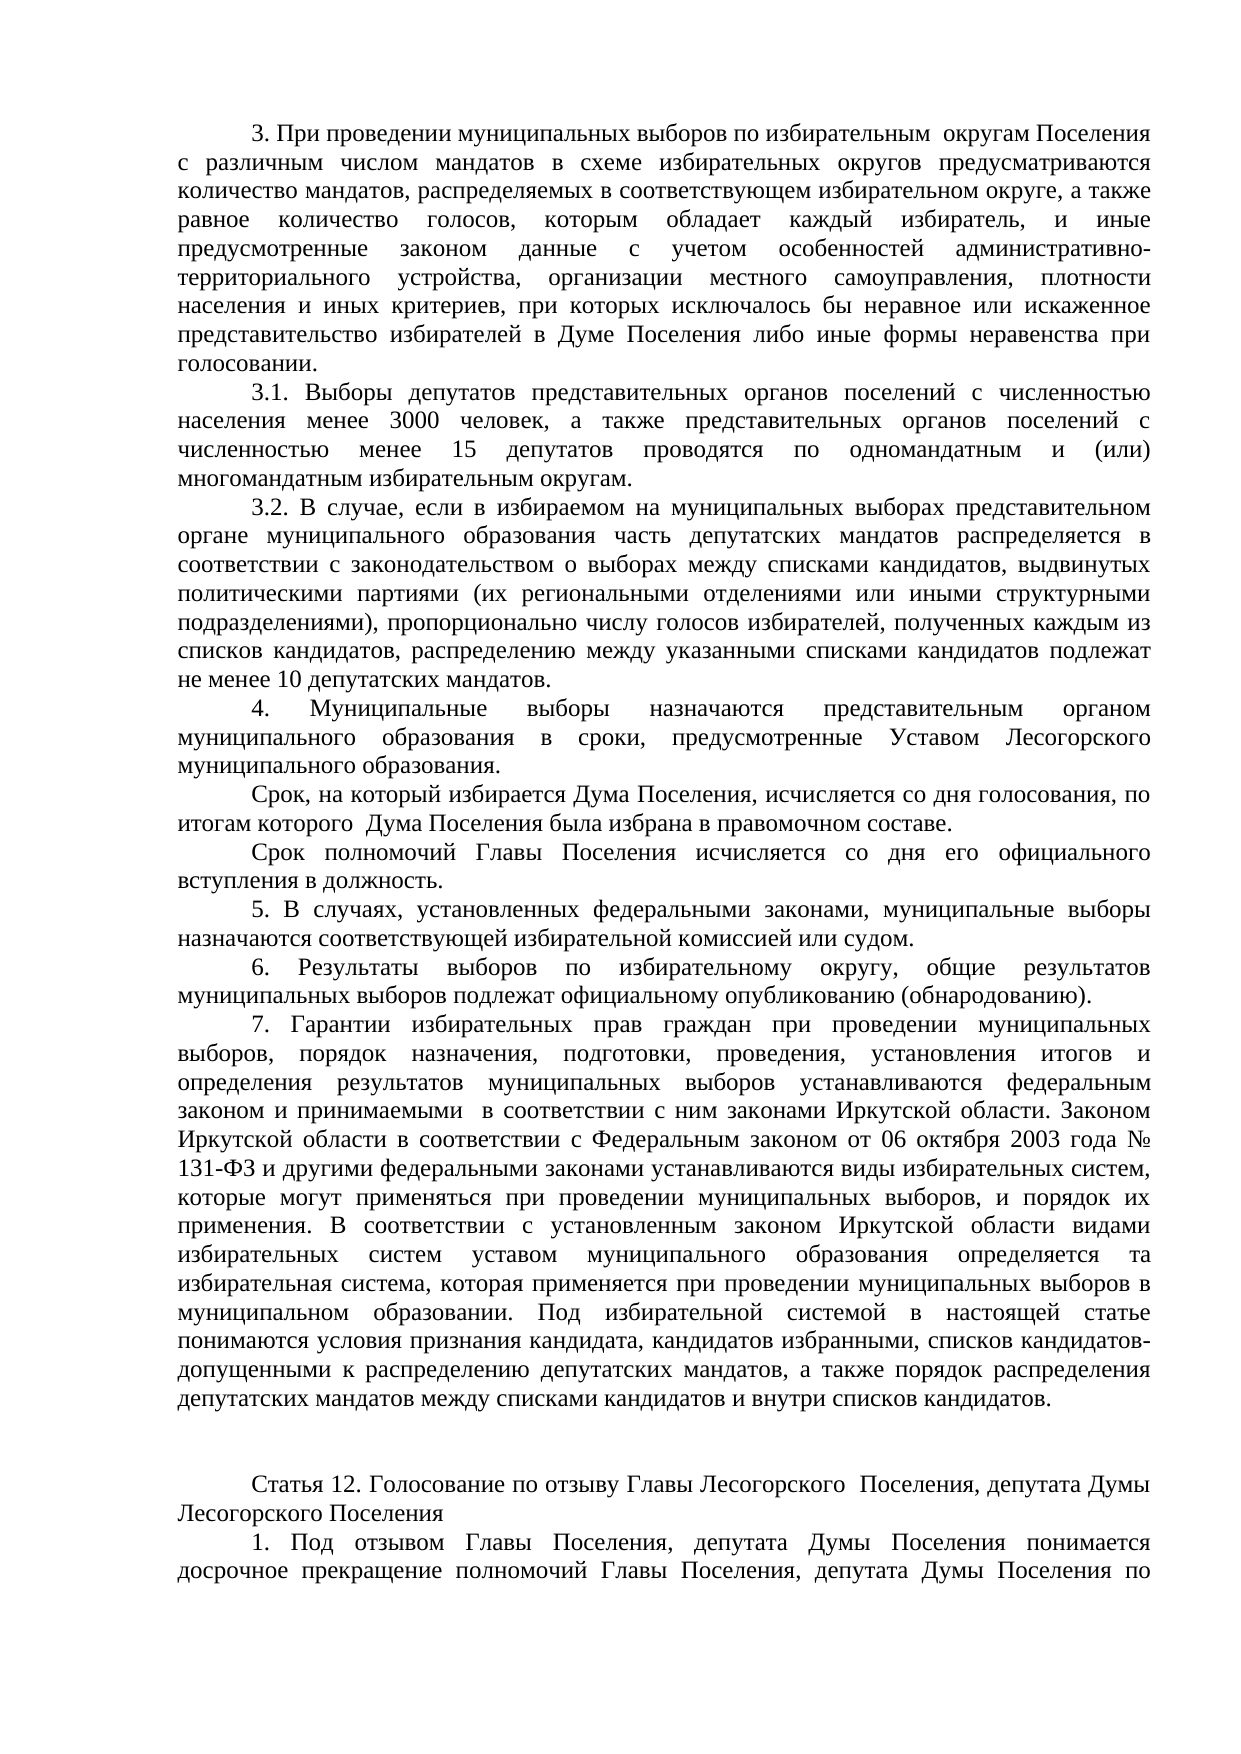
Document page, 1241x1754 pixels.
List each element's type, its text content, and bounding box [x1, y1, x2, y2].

text Статья 12. Голосование по отзыву Главы Лесогорского Поселения, депутата Думы Лесогорского Поселения [177, 1469, 1152, 1527]
text Срок полномочий Главы Поселения исчисляется со дня его официального вступления в должность. [177, 837, 1152, 894]
text 5. В случаях, установленных федеральными законами, муниципальные выборы назначаются соответствующей избирательной комиссией или судом. [177, 894, 1152, 952]
text 3.1. Выборы депутатов представительных органов поселений с численностью населения менее 3000 человек, а также представительных органов поселений с численностью менее 15 депутатов проводятся по одномандатным и (или) многомандатным избирательным округам. [177, 377, 1152, 492]
text 3. При проведении муниципальных выборов по избирательным округам Поселения с различным числом мандатов в схеме избирательных округов предусматриваются количество мандатов, распределяемых в соответствующем избирательном округе, а также равное количество голосов, которым обладает каждый избиратель, и иные предусмотренные законом данные с учетом особенностей административно-территориального устройства, организации местного самоуправления, плотности населения и иных критериев, при которых исключалось бы неравное или искаженное представительство избирателей в Думе Поселения либо иные формы неравенства при голосовании. [177, 118, 1152, 377]
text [177, 1527, 1152, 1584]
text Срок, на который избирается Дума Поселения, исчисляется со дня голосования, по итогам которого Дума Поселения была избрана в правомочном составе. [177, 779, 1152, 837]
text 6. Результаты выборов по избирательному округу, общие результатов муниципальных выборов подлежат официальному опубликованию (обнародованию). [177, 952, 1152, 1009]
text 4. Муниципальные выборы назначаются представительным органом муниципального образования в сроки, предусмотренные Уставом Лесогорского муниципального образования. [177, 693, 1152, 779]
text 3.2. В случае, если в избираемом на муниципальных выборах представительном органе муниципального образования часть депутатских мандатов распределяется в соответствии с законодательством о выборах между списками кандидатов, выдвинутых политическими партиями (их региональными отделениями или иными структурными подразделениями), пропорционально числу голосов избирателей, полученных каждым из списков кандидатов, распределению между указанными списками кандидатов подлежат не менее 10 депутатских мандатов. [177, 492, 1152, 693]
text 7. Гарантии избирательных прав граждан при проведении муниципальных выборов, порядок назначения, подготовки, проведения, установления итогов и определения результатов муниципальных выборов устанавливаются федеральным законом и принимаемыми в соответствии с ним законами Иркутской области. Законом Иркутской области в соответствии с Федеральным законом от 06 октября 2003 года № 131-ФЗ и другими федеральными законами устанавливаются виды избирательных систем, которые могут применяться при проведении муниципальных выборов, и порядок их применения. В соответствии с установленным законом Иркутской области видами избирательных систем уставом муниципального образования определяется та избирательная система, которая применяется при проведении муниципальных выборов в муниципальном образовании. Под избирательной системой в настоящей статье понимаются условия признания кандидата, кандидатов избранными, списков кандидатов- допущенными к распределению депутатских мандатов, а также порядок распределения депутатских мандатов между списками кандидатов и внутри списков кандидатов. [177, 1009, 1152, 1412]
